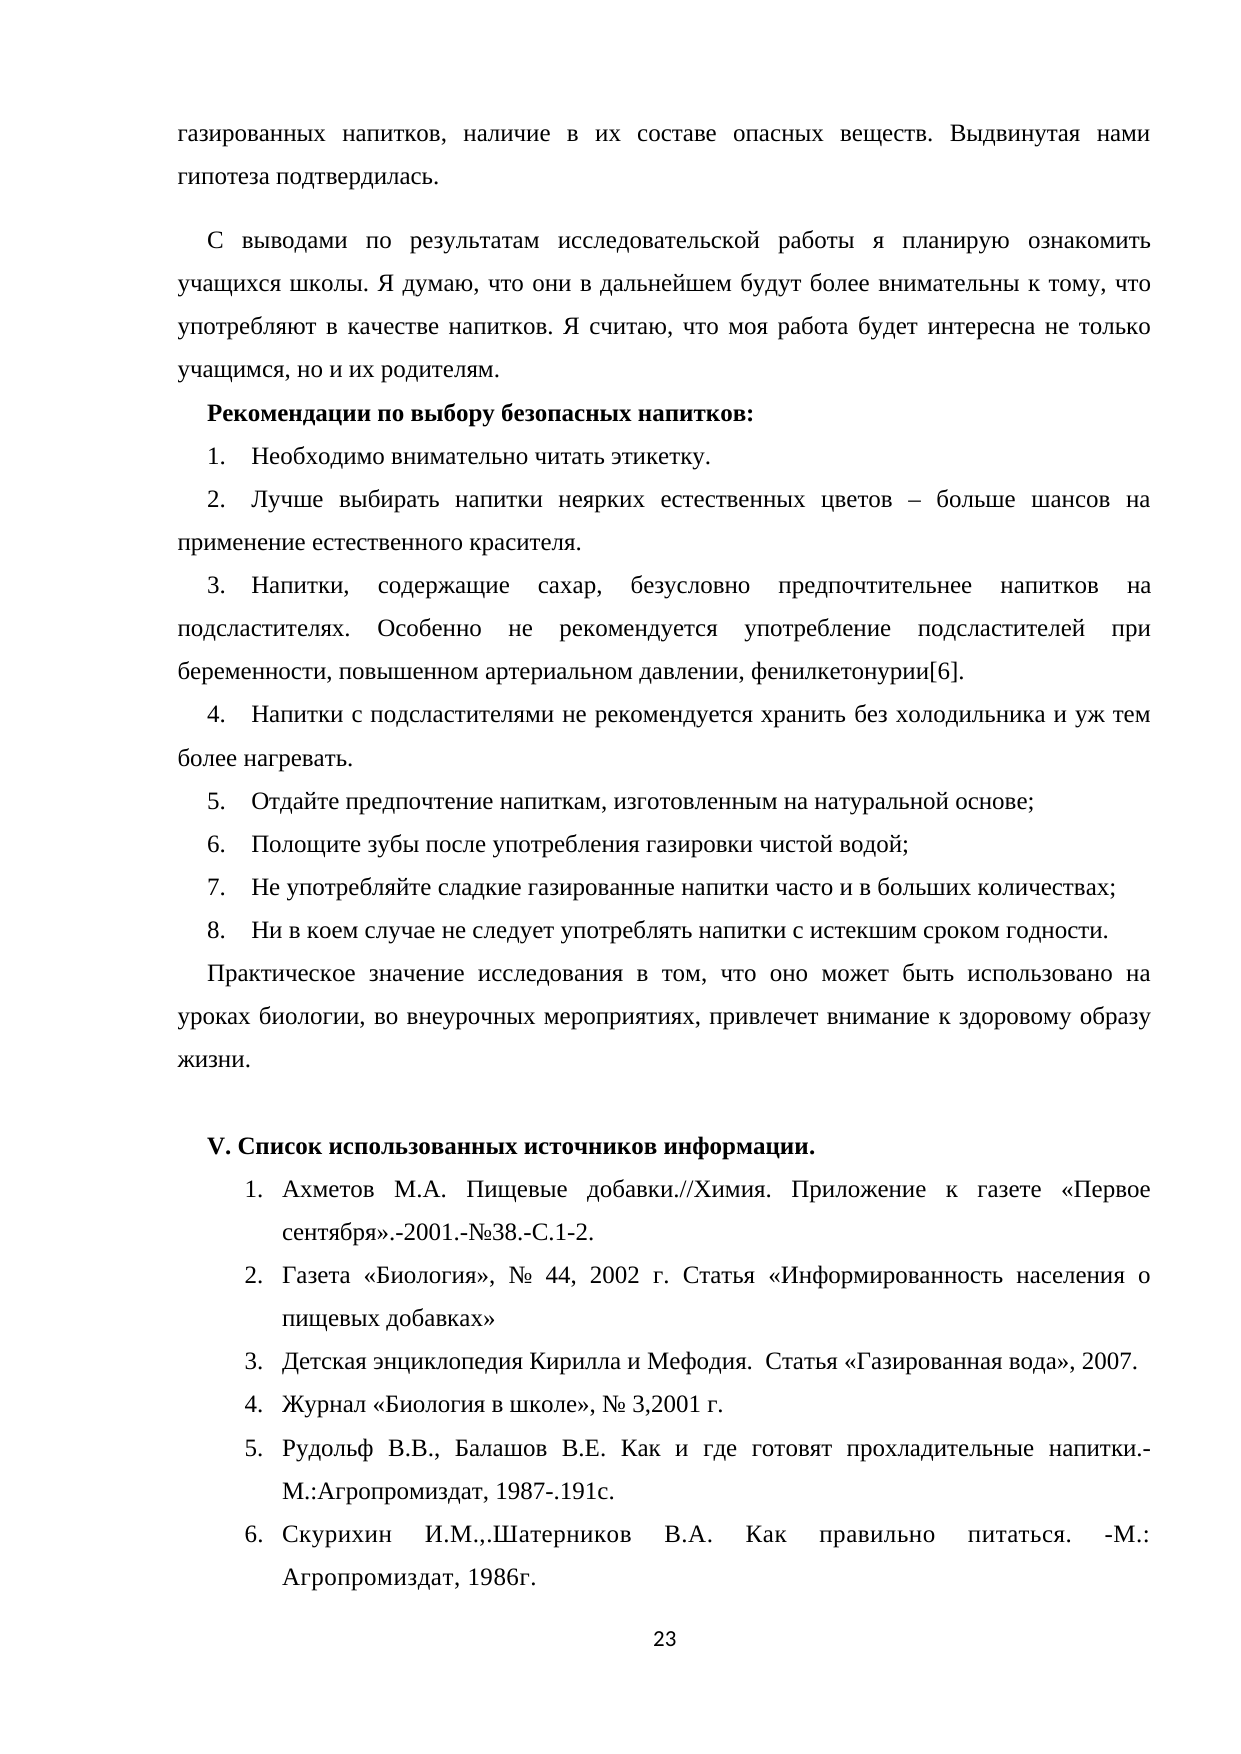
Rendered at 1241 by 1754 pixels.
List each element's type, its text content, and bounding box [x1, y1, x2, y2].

text V. Список использованных источников информации. [177, 1131, 1152, 1159]
list Детская энциклопедия Кирилла и Мефодия. Статья «Газированная вода», 2007. [244, 1346, 1162, 1375]
text С выводами по результатам исследовательской работы я планирую ознакомить учащихся школы. Я думаю, что они в дальнейшем будут более внимательны к тому, что употребляют в качестве напитков. Я считаю, что моя работа будет интересна не только учащимся, но и их родителям. [177, 225, 1152, 383]
list Напитки, содержащие сахар, безусловно предпочтительнее напитков на подсластителях. Особенно не рекомендуется употребление подсластителей при беременности, повышенном артериальном давлении, фенилкетонурии[6]. [177, 570, 1152, 685]
text Практическое значение исследования в том, что оно может быть использовано на уроках биологии, во внеурочных мероприятиях, привлечет внимание к здоровому образу жизни. [177, 958, 1152, 1073]
list Лучше выбирать напитки неярких естественных цветов – больше шансов на применение естественного красителя. [177, 484, 1152, 556]
list Полощите зубы после употребления газировки чистой водой; [177, 829, 1152, 858]
list Журнал «Биология в школе», № 3,2001 г. [244, 1389, 1152, 1418]
list Ни в коем случае не следует употреблять напитки с истекшим сроком годности. [177, 915, 1152, 944]
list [177, 118, 1152, 190]
list Ахметов М.А. Пищевые добавки.//Химия. Приложение к газете «Первое сентября».-2001.-№38.-С.1-2. [244, 1174, 1152, 1246]
list Напитки с подсластителями не рекомендуется хранить без холодильника и уж тем более нагревать. [177, 699, 1152, 771]
list Необходимо внимательно читать этикетку. [177, 441, 1152, 469]
list Газета «Биология», № 44, 2002 г. Статья «Информированность населения о пищевых добавках» [244, 1260, 1152, 1332]
list Скурихин И.М.,.Шатерников В.А. Как правильно питаться. -М.: Агропромиздат, 1986г. [244, 1519, 1152, 1591]
list Рудольф В.В., Балашов В.Е. Как и где готовят прохладительные напитки.-М.:Агропромиздат, 1987-.191с. [244, 1433, 1152, 1504]
text Рекомендации по выбору безопасных напитков: [177, 398, 1152, 426]
list Отдайте предпочтение напиткам, изготовленным на натуральной основе; [177, 786, 1152, 814]
list Не употребляйте сладкие газированные напитки часто и в больших количествах; [177, 872, 1152, 901]
